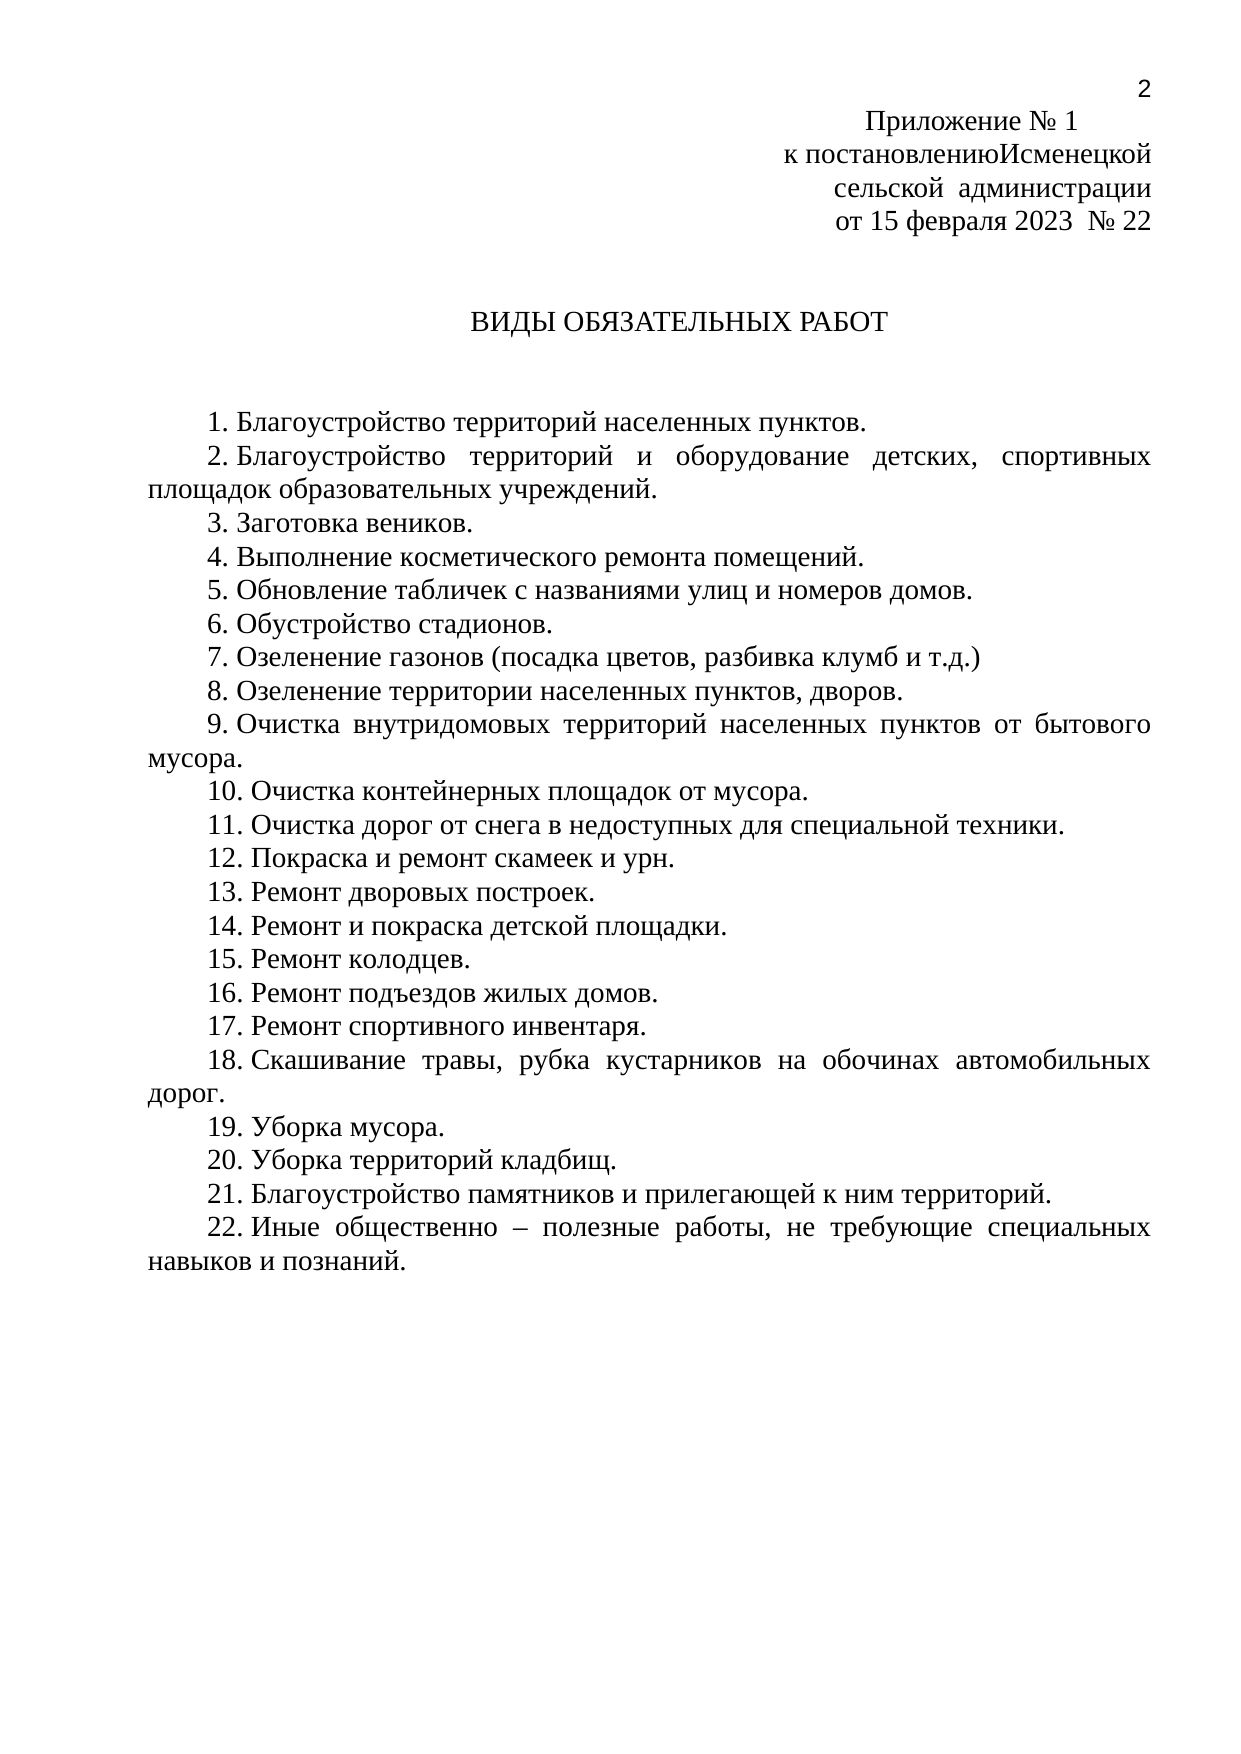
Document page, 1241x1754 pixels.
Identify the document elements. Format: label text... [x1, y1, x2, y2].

text 17. Ремонт спортивного инвентаря. [148, 1008, 1152, 1042]
text 10. Очистка контейнерных площадок от мусора. [148, 773, 1152, 807]
text сельской администрации [148, 170, 1152, 203]
text 9. Очистка внутридомовых территорий населенных пунктов от бытового мусора. [148, 706, 1152, 773]
text 5. Обновление табличек с названиями улиц и номеров домов. [148, 572, 1152, 606]
text 18. Скашивание травы, рубка кустарников на обочинах автомобильных дорог. [148, 1042, 1152, 1109]
text 21. Благоустройство памятников и прилегающей к ним территорий. [148, 1176, 1152, 1209]
text к постановлениюИсменецкой [148, 136, 1152, 170]
text 4. Выполнение косметического ремонта помещений. [148, 539, 1152, 572]
text 7. Озеленение газонов (посадка цветов, разбивка клумб и т.д.) [148, 639, 1152, 673]
text 22. Иные общественно – полезные работы, не требующие специальных навыков и познаний. [148, 1209, 1152, 1277]
text ВИДЫ ОБЯЗАТЕЛЬНЫХ РАБОТ [148, 304, 1152, 337]
text 2. Благоустройство территорий и оборудование детских, спортивных площадок образовательных учреждений. [148, 438, 1152, 505]
text 8. Озеленение территории населенных пунктов, дворов. [148, 673, 1152, 706]
text от 15 февраля 2023 № 22 [148, 203, 1152, 237]
text Приложение № 1 [148, 103, 1152, 136]
text 14. Ремонт и покраска детской площадки. [148, 908, 1152, 941]
text 6. Обустройство стадионов. [148, 606, 1152, 639]
text 12. Покраска и ремонт скамеек и урн. [148, 841, 1152, 874]
text 13. Ремонт дворовых построек. [148, 874, 1152, 908]
text 3. Заготовка веников. [148, 505, 1152, 539]
text 1. Благоустройство территорий населенных пунктов. [148, 404, 1152, 438]
text 20. Уборка территорий кладбищ. [148, 1142, 1152, 1176]
text 16. Ремонт подъездов жилых домов. [148, 975, 1152, 1008]
text 19. Уборка мусора. [148, 1109, 1152, 1142]
text 15. Ремонт колодцев. [148, 941, 1152, 975]
text 11. Очистка дорог от снега в недоступных для специальной техники. [148, 807, 1152, 841]
